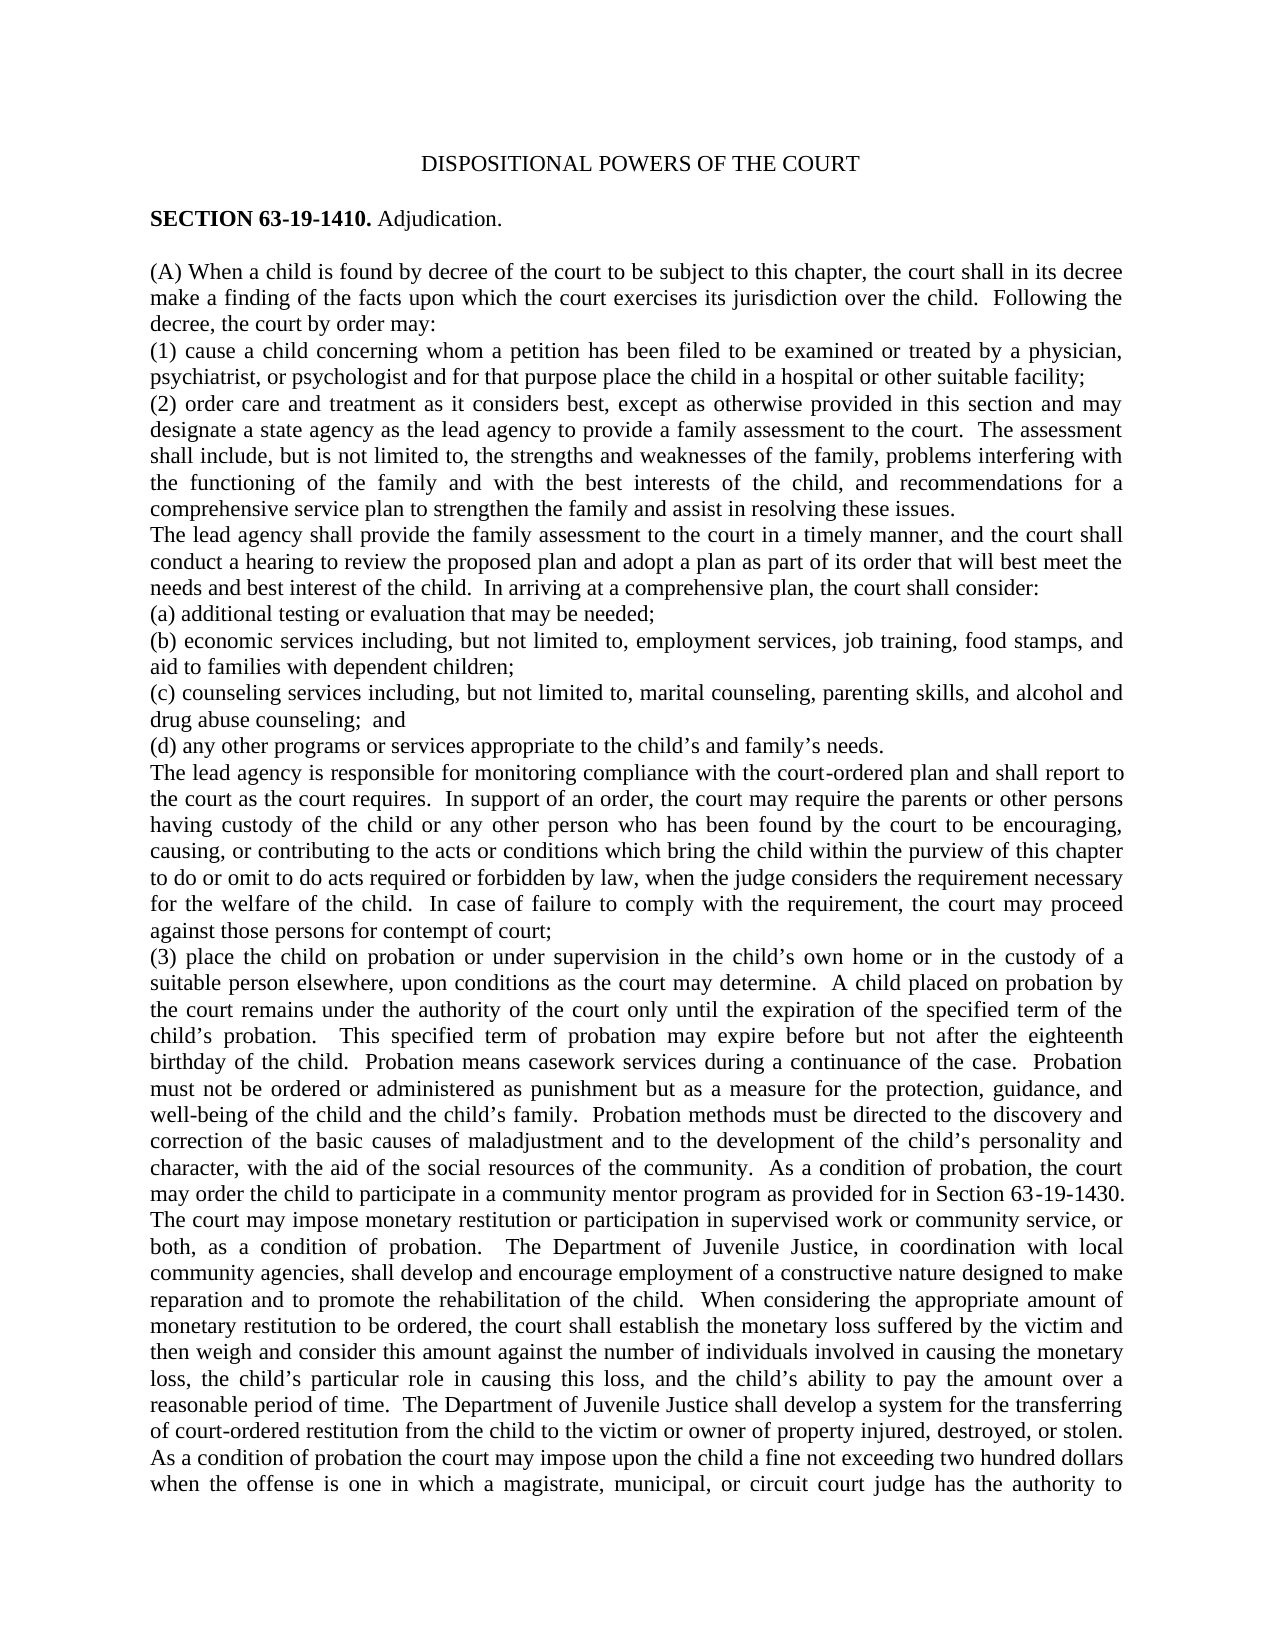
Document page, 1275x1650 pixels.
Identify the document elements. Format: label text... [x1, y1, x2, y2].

text (b) economic services including, but not limited to, employment services, job training, food stamps, and aid to families with dependent children; [150, 627, 1125, 679]
text (c) counseling services including, but not limited to, marital counseling, parenting skills, and alcohol and drug abuse counseling; and [150, 679, 1125, 732]
text The lead agency is responsible for monitoring compliance with the court-ordered plan and shall report to the court as the court requires. In support of an order, the court may require the parents or other persons having custody of the child or any other person who has been found by the court to be encouraging, causing, or contributing to the acts or conditions which bring the child within the purview of this chapter to do or omit to do acts required or forbidden by law, when the judge considers the requirement necessary for the welfare of the child. In case of failure to comply with the requirement, the court may proceed against those persons for contempt of court; [150, 758, 1125, 943]
text (1) cause a child concerning whom a petition has been filed to be examined or treated by a physician, psychiatrist, or psychologist and for that purpose place the child in a hospital or other suitable facility; [150, 337, 1125, 389]
text (a) additional testing or evaluation that may be needed; [150, 600, 1125, 627]
text The lead agency shall provide the family assessment to the court in a timely manner, and the court shall conduct a hearing to review the proposed plan and adopt a plan as part of its order that will best meet the needs and best interest of the child. In arriving at a comprehensive plan, the court shall consider: [150, 521, 1125, 600]
text DISPOSITIONAL POWERS OF THE COURT [150, 150, 1125, 176]
text SECTION 63-19-1410. Adjudication. [150, 205, 1125, 231]
text (A) When a child is found by decree of the court to be subject to this chapter, the court shall in its decree make a finding of the facts upon which the court exercises its jurisdiction over the child. Following the decree, the court by order may: [150, 258, 1125, 337]
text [150, 943, 1125, 1496]
text (2) order care and treatment as it considers best, except as otherwise provided in this section and may designate a state agency as the lead agency to provide a family assessment to the court. The assessment shall include, but is not limited to, the strengths and weaknesses of the family, problems interfering with the functioning of the family and with the best interests of the child, and recommendations for a comprehensive service plan to strengthen the family and assist in resolving these issues. [150, 389, 1125, 521]
text (d) any other programs or services appropriate to the child’s and family’s needs. [150, 732, 1125, 758]
